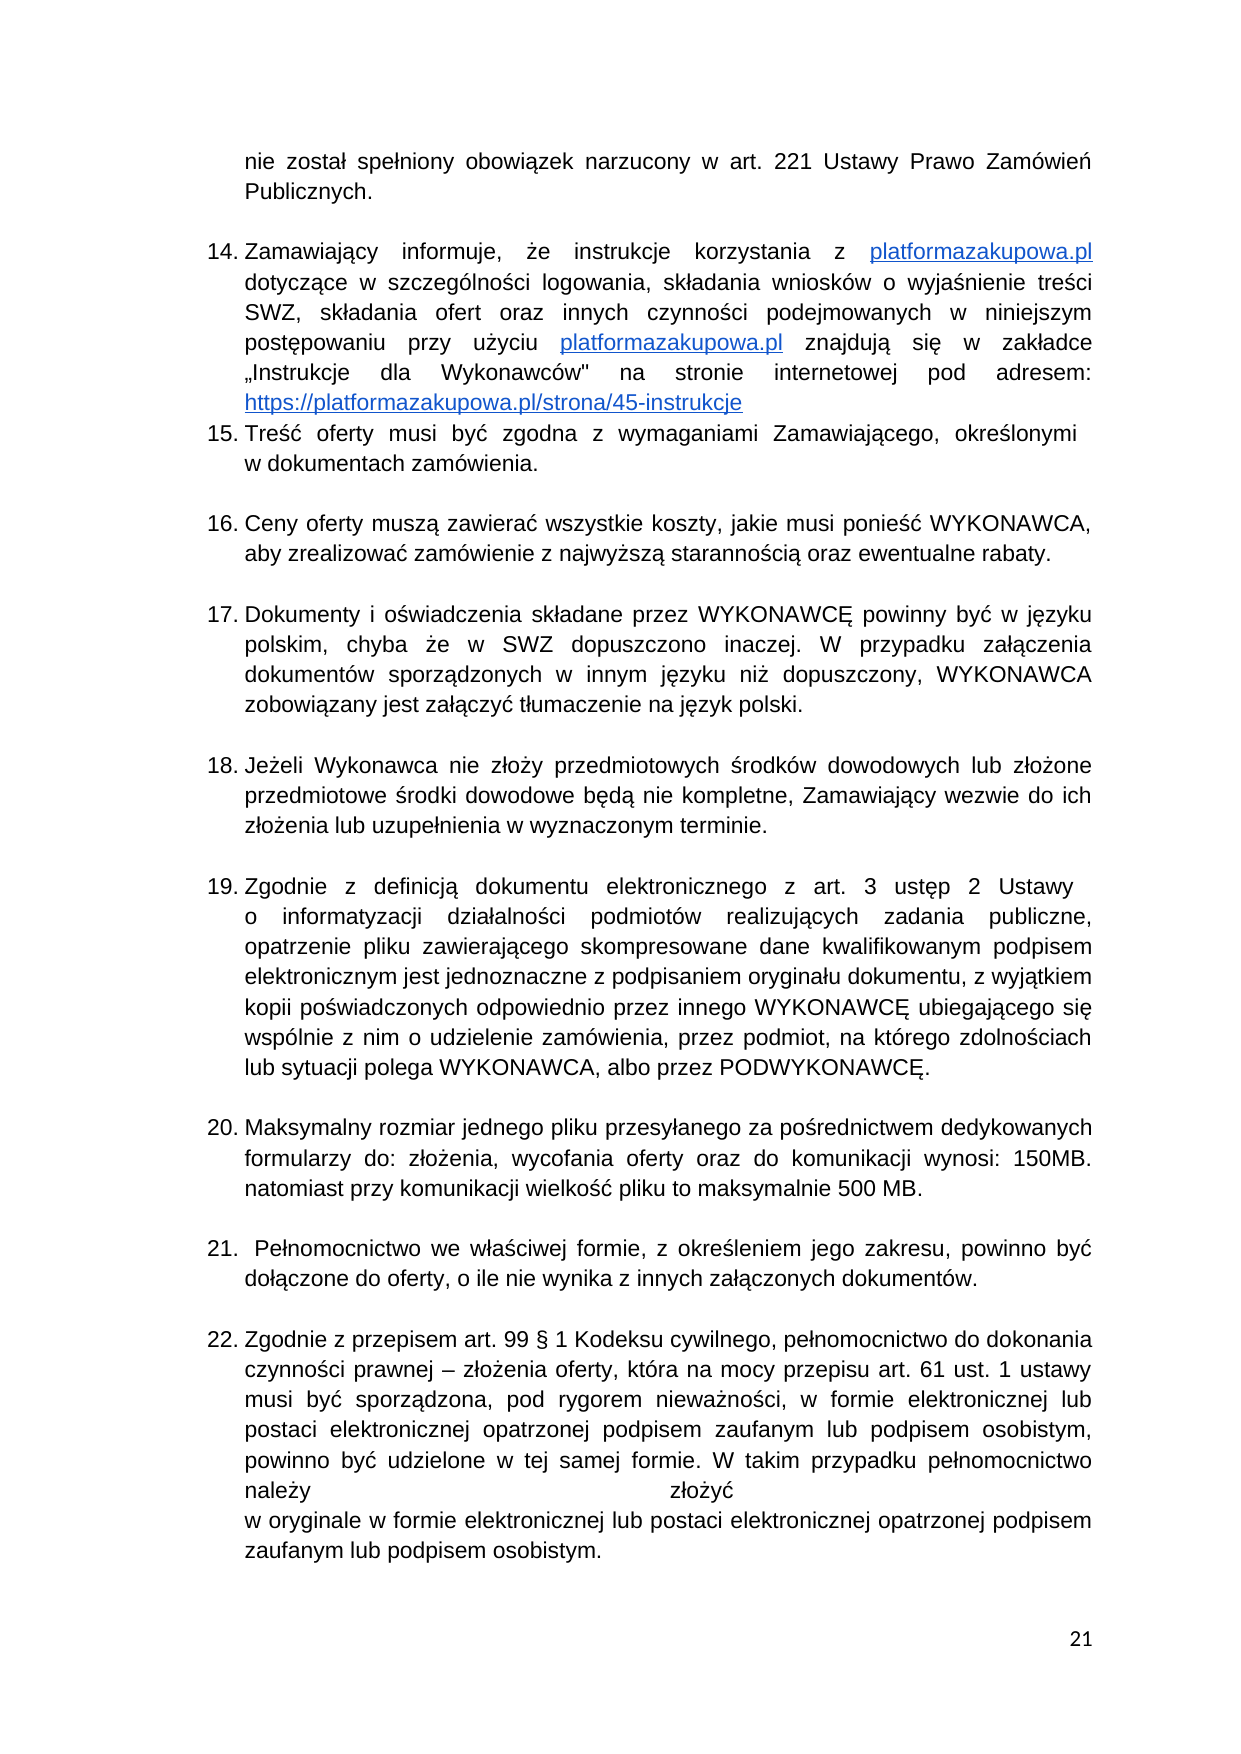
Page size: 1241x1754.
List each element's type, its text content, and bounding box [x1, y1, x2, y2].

list Treść oferty musi być zgodna z wymaganiami Zamawiającego, określonymi w dokumentach zamówienia. [207, 419, 1092, 476]
list Dokumenty i oświadczenia składane przez WYKONAWCĘ powinny być w języku polskim, chyba że w SWZ dopuszczono inaczej. W przypadku załączenia dokumentów sporządzonych w innym języku niż dopuszczony, WYKONAWCA zobowiązany jest załączyć tłumaczenie na język polski. [207, 601, 1092, 718]
list Zgodnie z przepisem art. 99 § 1 Kodeksu cywilnego, pełnomocnictwo do dokonania czynności prawnej – złożenia oferty, która na mocy przepisu art. 61 ust. 1 ustawy musi być sporządzona, pod rygorem nieważności, w formie elektronicznej lub postaci elektronicznej opatrzonej podpisem zaufanym lub podpisem osobistym, powinno być udzielone w tej samej formie. W takim przypadku pełnomocnictwo należy złożyć w oryginale w formie elektronicznej lub postaci elektronicznej opatrzonej podpisem zaufanym lub podpisem osobistym. [207, 1326, 1092, 1564]
list Zamawiający informuje, że instrukcje korzystania z platformazakupowa.pl dotyczące w szczególności logowania, składania wniosków o wyjaśnienie treści SWZ, składania ofert oraz innych czynności podejmowanych w niniejszym postępowaniu przy użyciu platformazakupowa.pl znajdują się w zakładce „Instrukcje dla Wykonawców" na stronie internetowej pod adresem: https://platformazakupowa.pl/strona/45-instrukcje [207, 238, 1092, 416]
list Pełnomocnictwo we właściwej formie, z określeniem jego zakresu, powinno być dołączone do oferty, o ile nie wynika z innych załączonych dokumentów. [207, 1235, 1092, 1292]
list Zgodnie z definicją dokumentu elektronicznego z art. 3 ustęp 2 Ustawy o informatyzacji działalności podmiotów realizujących zadania publiczne, opatrzenie pliku zawierającego skompresowane dane kwalifikowanym podpisem elektronicznym jest jednoznaczne z podpisaniem oryginału dokumentu, z wyjątkiem kopii poświadczonych odpowiednio przez innego WYKONAWCĘ ubiegającego się wspólnie z nim o udzielenie zamówienia, przez podmiot, na którego zdolnościach lub sytuacji polega WYKONAWCA, albo przez PODWYKONAWCĘ. [207, 873, 1092, 1080]
list Jeżeli Wykonawca nie złoży przedmiotowych środków dowodowych lub złożone przedmiotowe środki dowodowe będą nie kompletne, Zamawiający wezwie do ich złożenia lub uzupełnienia w wyznaczonym terminie. [207, 752, 1092, 839]
list Maksymalny rozmiar jednego pliku przesyłanego za pośrednictwem dedykowanych formularzy do: złożenia, wycofania oferty oraz do komunikacji wynosi: 150MB. natomiast przy komunikacji wielkość pliku to maksymalnie 500 MB. [207, 1114, 1092, 1201]
list Ceny oferty muszą zawierać wszystkie koszty, jakie musi ponieść WYKONAWCA, aby zrealizować zamówienie z najwyższą starannością oraz ewentualne rabaty. [207, 510, 1092, 567]
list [207, 148, 1092, 204]
